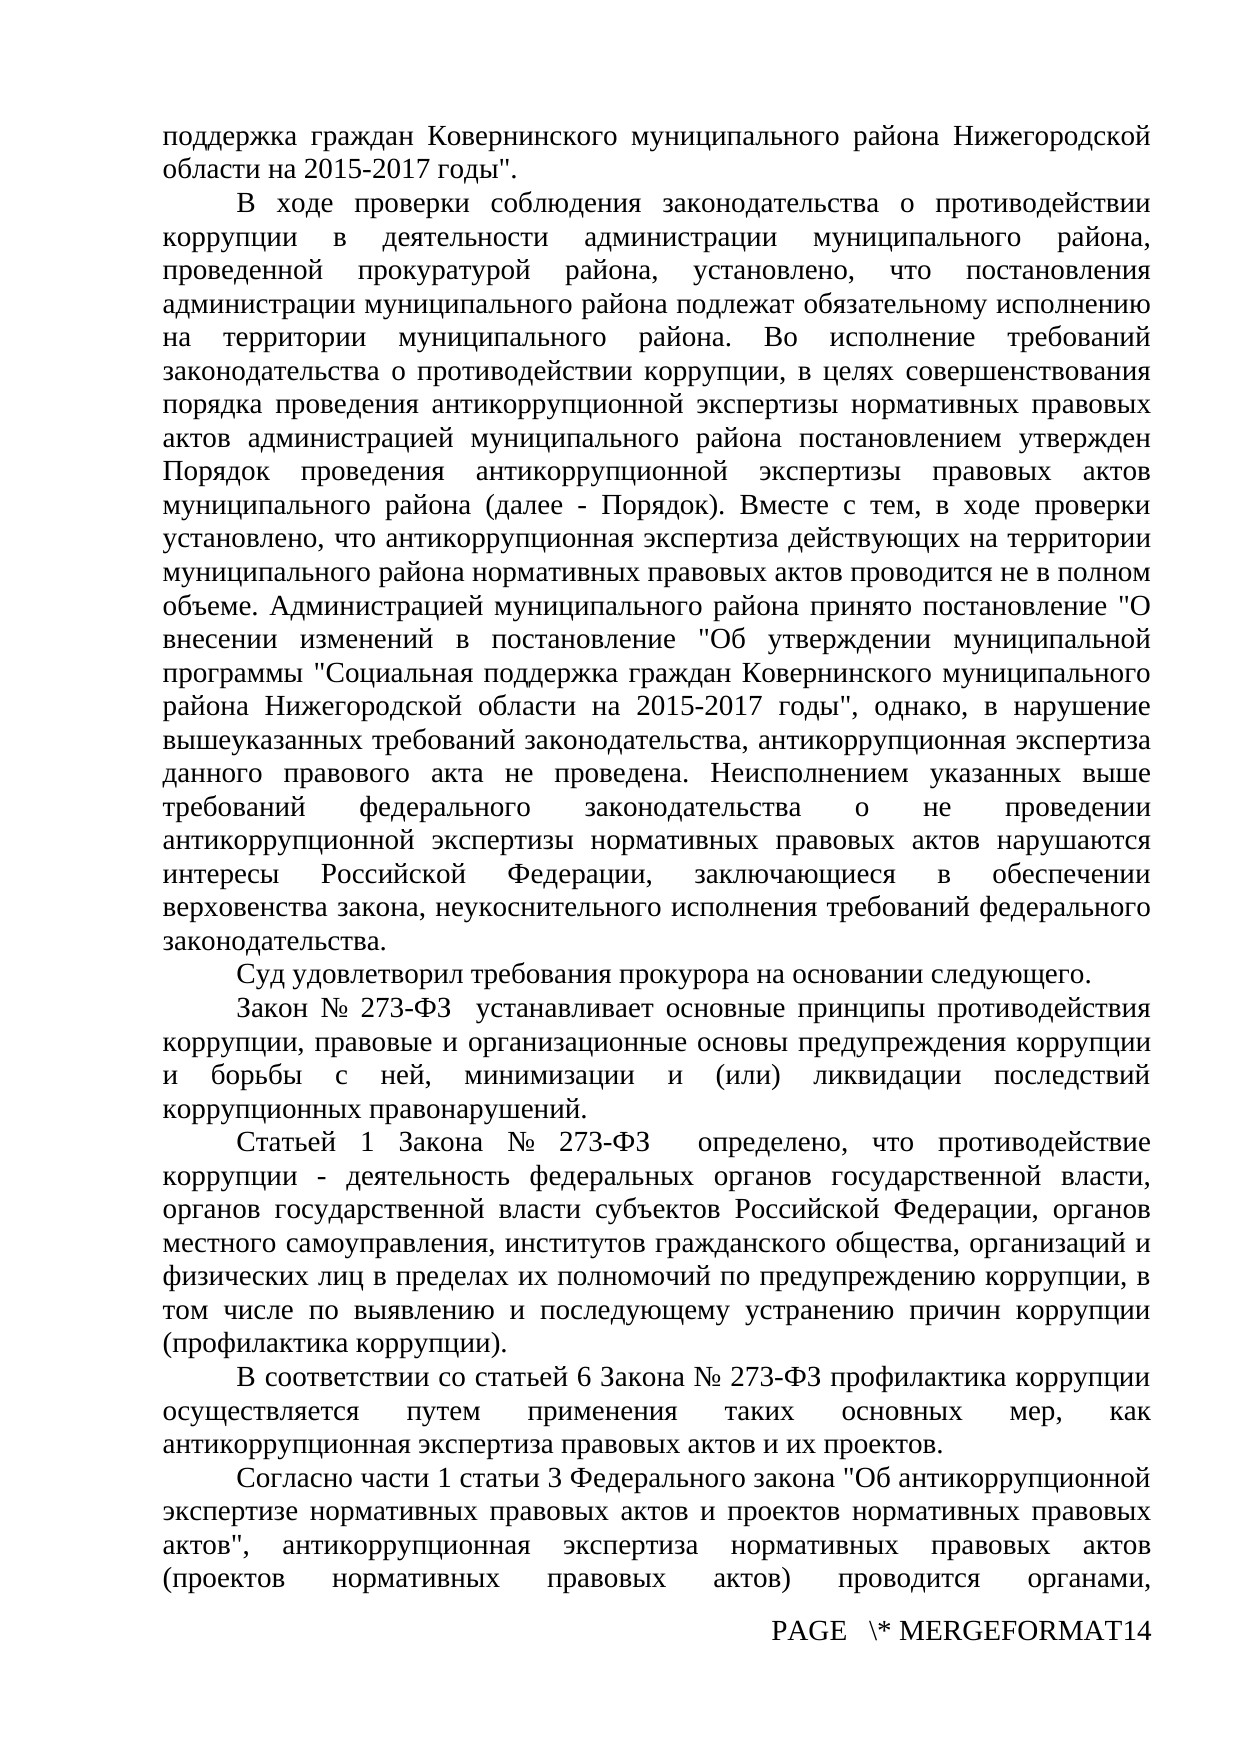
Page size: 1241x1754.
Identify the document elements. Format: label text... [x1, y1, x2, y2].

text Статьей 1 Закона № 273-ФЗ определено, что противодействие коррупции - деятельность федеральных органов государственной власти, органов государственной власти субъектов Российской Федерации, органов местного самоуправления, институтов гражданского общества, организаций и физических лиц в пределах их полномочий по предупреждению коррупции, в том числе по выявлению и последующему устранению причин коррупции (профилактика коррупции). [162, 1124, 1152, 1359]
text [162, 1460, 1152, 1594]
text В соответствии со статьей 6 Закона № 273-ФЗ профилактика коррупции осуществляется путем применения таких основных мер, как антикоррупционная экспертиза правовых актов и их проектов. [162, 1359, 1152, 1460]
text В ходе проверки соблюдения законодательства о противодействии коррупции в деятельности администрации муниципального района, проведенной прокуратурой района, установлено, что постановления администрации муниципального района подлежат обязательному исполнению на территории муниципального района. Во исполнение требований законодательства о противодействии коррупции, в целях совершенствования порядка проведения антикоррупционной экспертизы нормативных правовых актов администрацией муниципального района постановлением утвержден Порядок проведения антикоррупционной экспертизы правовых актов муниципального района (далее - Порядок). Вместе с тем, в ходе проверки установлено, что антикоррупционная экспертиза действующих на территории муниципального района нормативных правовых актов проводится не в полном объеме. Администрацией муниципального района принято постановление "О внесении изменений в постановление "Об утверждении муниципальной программы "Социальная поддержка граждан Ковернинского муниципального района Нижегородской области на 2015-2017 годы", однако, в нарушение вышеуказанных требований законодательства, антикоррупционная экспертиза данного правового акта не проведена. Неисполнением указанных выше требований федерального законодательства о не проведении антикоррупционной экспертизы нормативных правовых актов нарушаются интересы Российской Федерации, заключающиеся в обеспечении верховенства закона, неукоснительного исполнения требований федерального законодательства. [162, 185, 1152, 957]
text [162, 118, 1152, 185]
text Суд удовлетворил требования прокурора на основании следующего. [162, 957, 1152, 990]
text Закон № 273-ФЗ устанавливает основные принципы противодействия коррупции, правовые и организационные основы предупреждения коррупции и борьбы с ней, минимизации и (или) ликвидации последствий коррупционных правонарушений. [162, 990, 1152, 1124]
